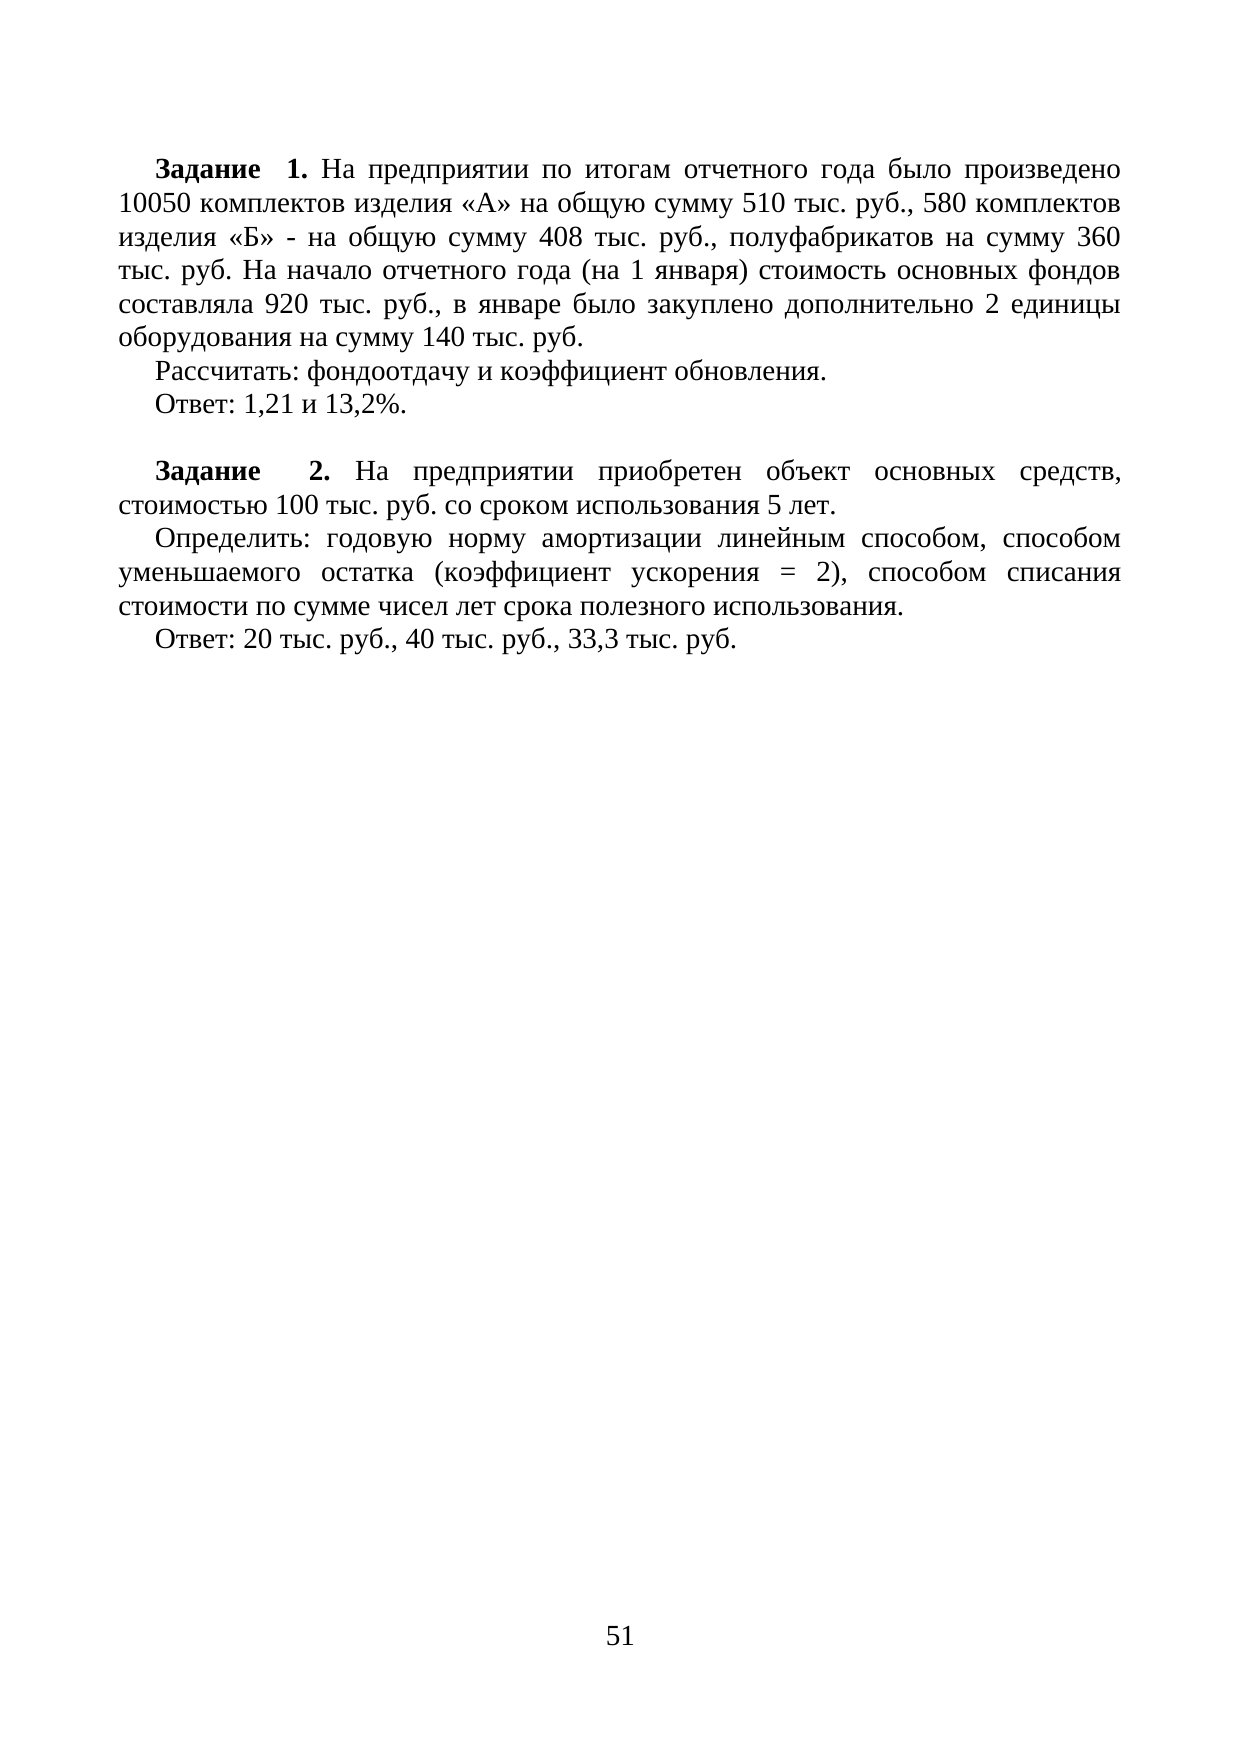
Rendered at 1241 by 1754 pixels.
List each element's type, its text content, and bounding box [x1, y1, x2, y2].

list Рассчитать: фондоотдачу и коэффициент обновления. [118, 353, 1122, 386]
list Ответ: 1,21 и 13,2%. [118, 386, 1122, 420]
list Задание 1. На предприятии по итогам отчетного года было произведено 10050 комплектов изделия «А» на общую сумму 510 тыс. руб., 580 комплектов изделия «Б» - на общую сумму 408 тыс. руб., полуфабрикатов на сумму 360 тыс. руб. На начало отчетного года (на 1 января) стоимость основных фондов составляла 920 тыс. руб., в январе было закуплено дополнительно 2 единицы оборудования на сумму 140 тыс. руб. [118, 152, 1122, 353]
list Задание 2. На предприятии приобретен объект основных средств, стоимостью 100 тыс. руб. со сроком использования 5 лет. [118, 453, 1122, 521]
list Определить: годовую норму амортизации линейным способом, способом уменьшаемого остатка (коэффициент ускорения = 2), способом списания стоимости по сумме чисел лет срока полезного использования. [118, 521, 1122, 621]
list Ответ: 20 тыс. руб., 40 тыс. руб., 33,3 тыс. руб. [118, 621, 1122, 655]
